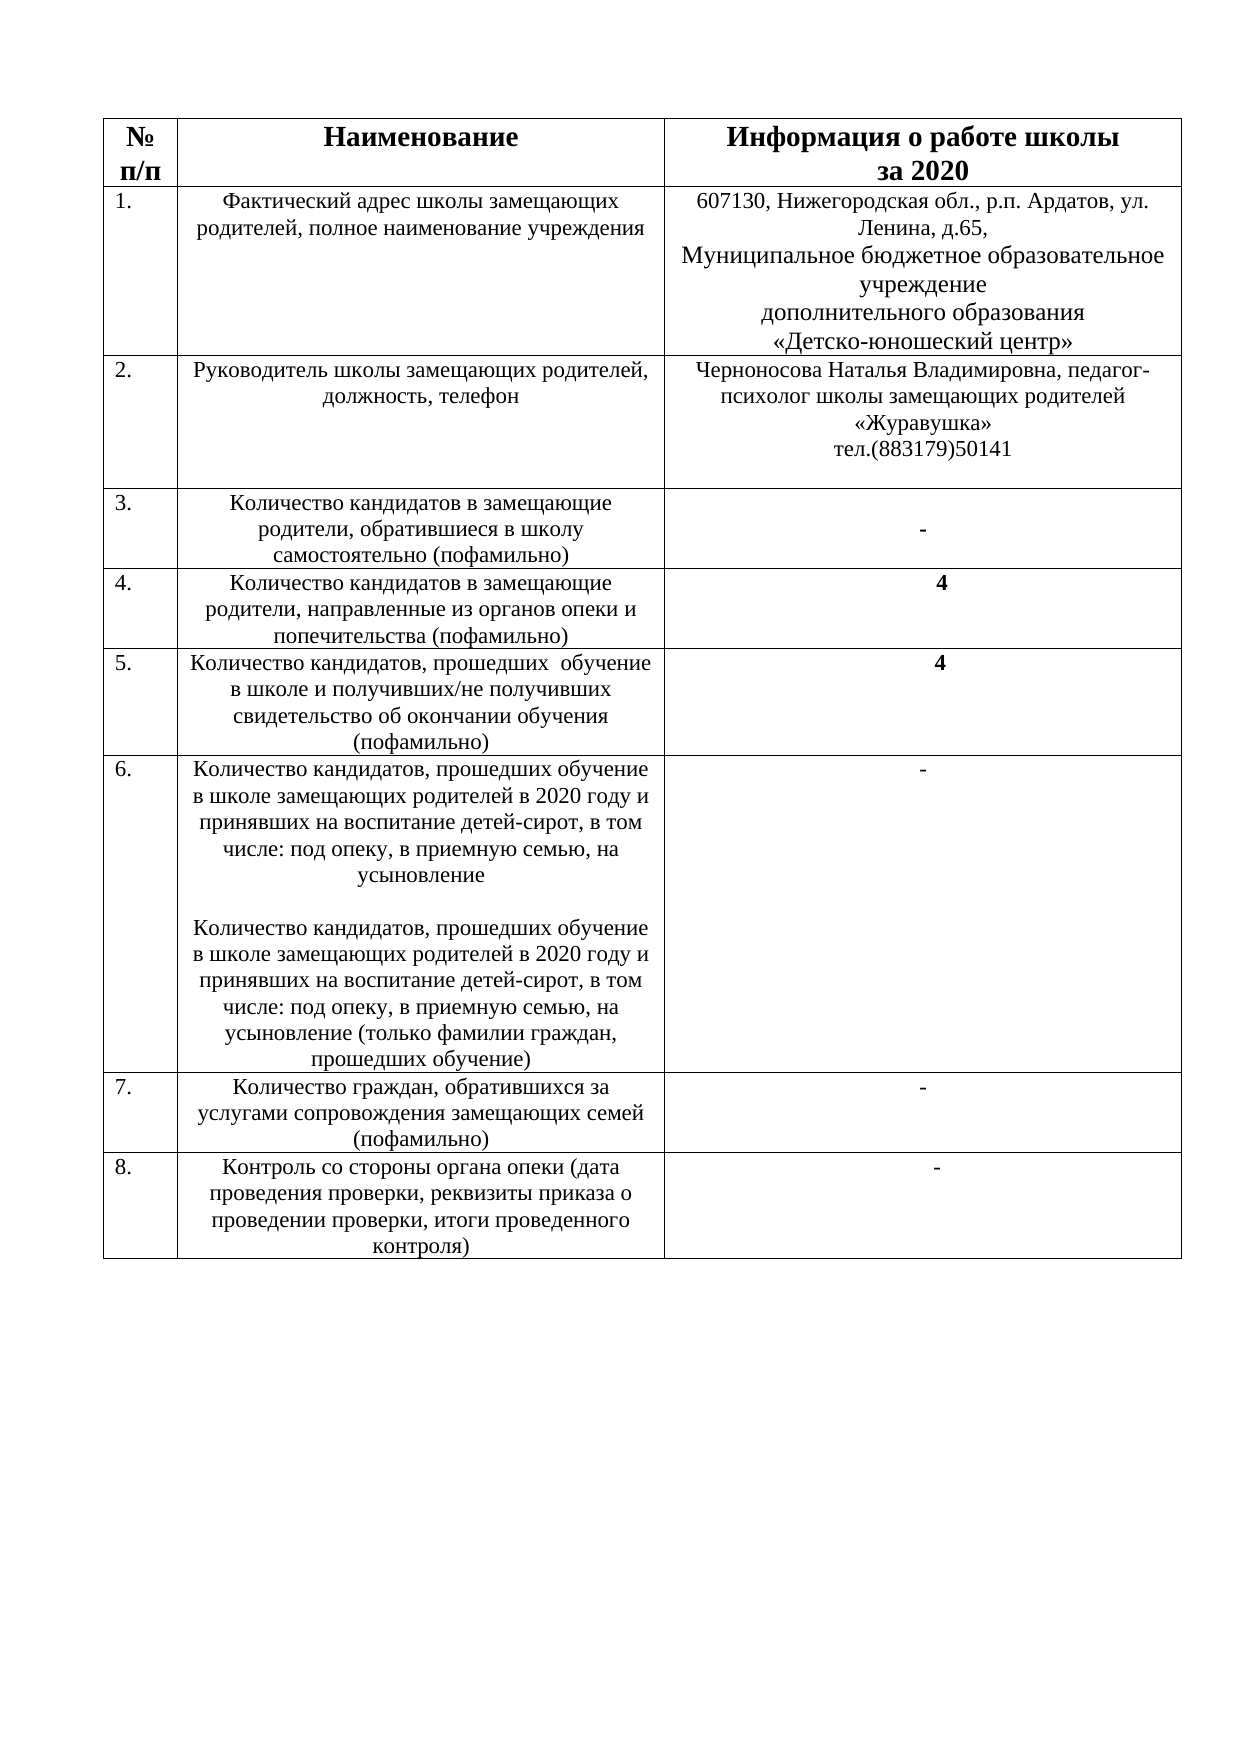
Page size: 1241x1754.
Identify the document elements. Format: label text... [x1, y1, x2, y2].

table_cell 5. [104, 649, 177, 754]
table_cell 4. [104, 569, 177, 648]
table_cell 8. [104, 1153, 177, 1258]
table_cell - [665, 1153, 1181, 1258]
table_cell Фактический адрес школы замещающих родителей, полное наименование учреждения [178, 187, 664, 355]
table_cell Контроль со стороны органа опеки (дата проведения проверки, реквизиты приказа о проведении проверки, итоги проведенного контроля) [178, 1153, 664, 1258]
table_cell 4 [665, 649, 1181, 754]
table_cell 2. [104, 356, 177, 488]
table_cell Количество кандидатов, прошедших обучение в школе и получивших/не получивших свидетельство об окончании обучения (пофамильно) [178, 649, 664, 754]
table_cell - [665, 756, 1181, 1072]
table_header Наименование [178, 119, 664, 186]
table_cell Количество кандидатов в замещающие родители, обратившиеся в школу самостоятельно (пофамильно) [178, 489, 664, 568]
table_cell Количество кандидатов, прошедших обучение в школе замещающих родителей в 2020 году и принявших на воспитание детей-сирот, в том числе: под опеку, в приемную семью, на усыновление Количество кандидатов, прошедших обучение в школе замещающих родителей в 2020 году и принявших на воспитание детей-сирот, в том числе: под опеку, в приемную семью, на усыновление (только фамилии граждан, прошедших обучение) [178, 756, 664, 1072]
table_cell - [665, 489, 1181, 568]
table_cell 6. [104, 756, 177, 1072]
table_header № п/п [104, 119, 177, 186]
table_cell Черноносова Наталья Владимировна, педагог-психолог школы замещающих родителей «Журавушка» тел.(883179)50141 [665, 356, 1181, 488]
table_cell 7. [104, 1073, 177, 1152]
table_cell Руководитель школы замещающих родителей, должность, телефон [178, 356, 664, 488]
table_cell Количество граждан, обратившихся за услугами сопровождения замещающих семей (пофамильно) [178, 1073, 664, 1152]
table_header Информация о работе школы за 2020 [665, 119, 1181, 186]
table_cell 607130, Нижегородская обл., р.п. Ардатов, ул. Ленина, д.65, Муниципальное бюджетное образовательное учреждение дополнительного образования «Детско-юношеский центр» [665, 187, 1181, 355]
table_cell - [665, 1073, 1181, 1152]
table_cell 4 [665, 569, 1181, 648]
table_cell 1. [104, 187, 177, 355]
table_cell Количество кандидатов в замещающие родители, направленные из органов опеки и попечительства (пофамильно) [178, 569, 664, 648]
table_cell 3. [104, 489, 177, 568]
